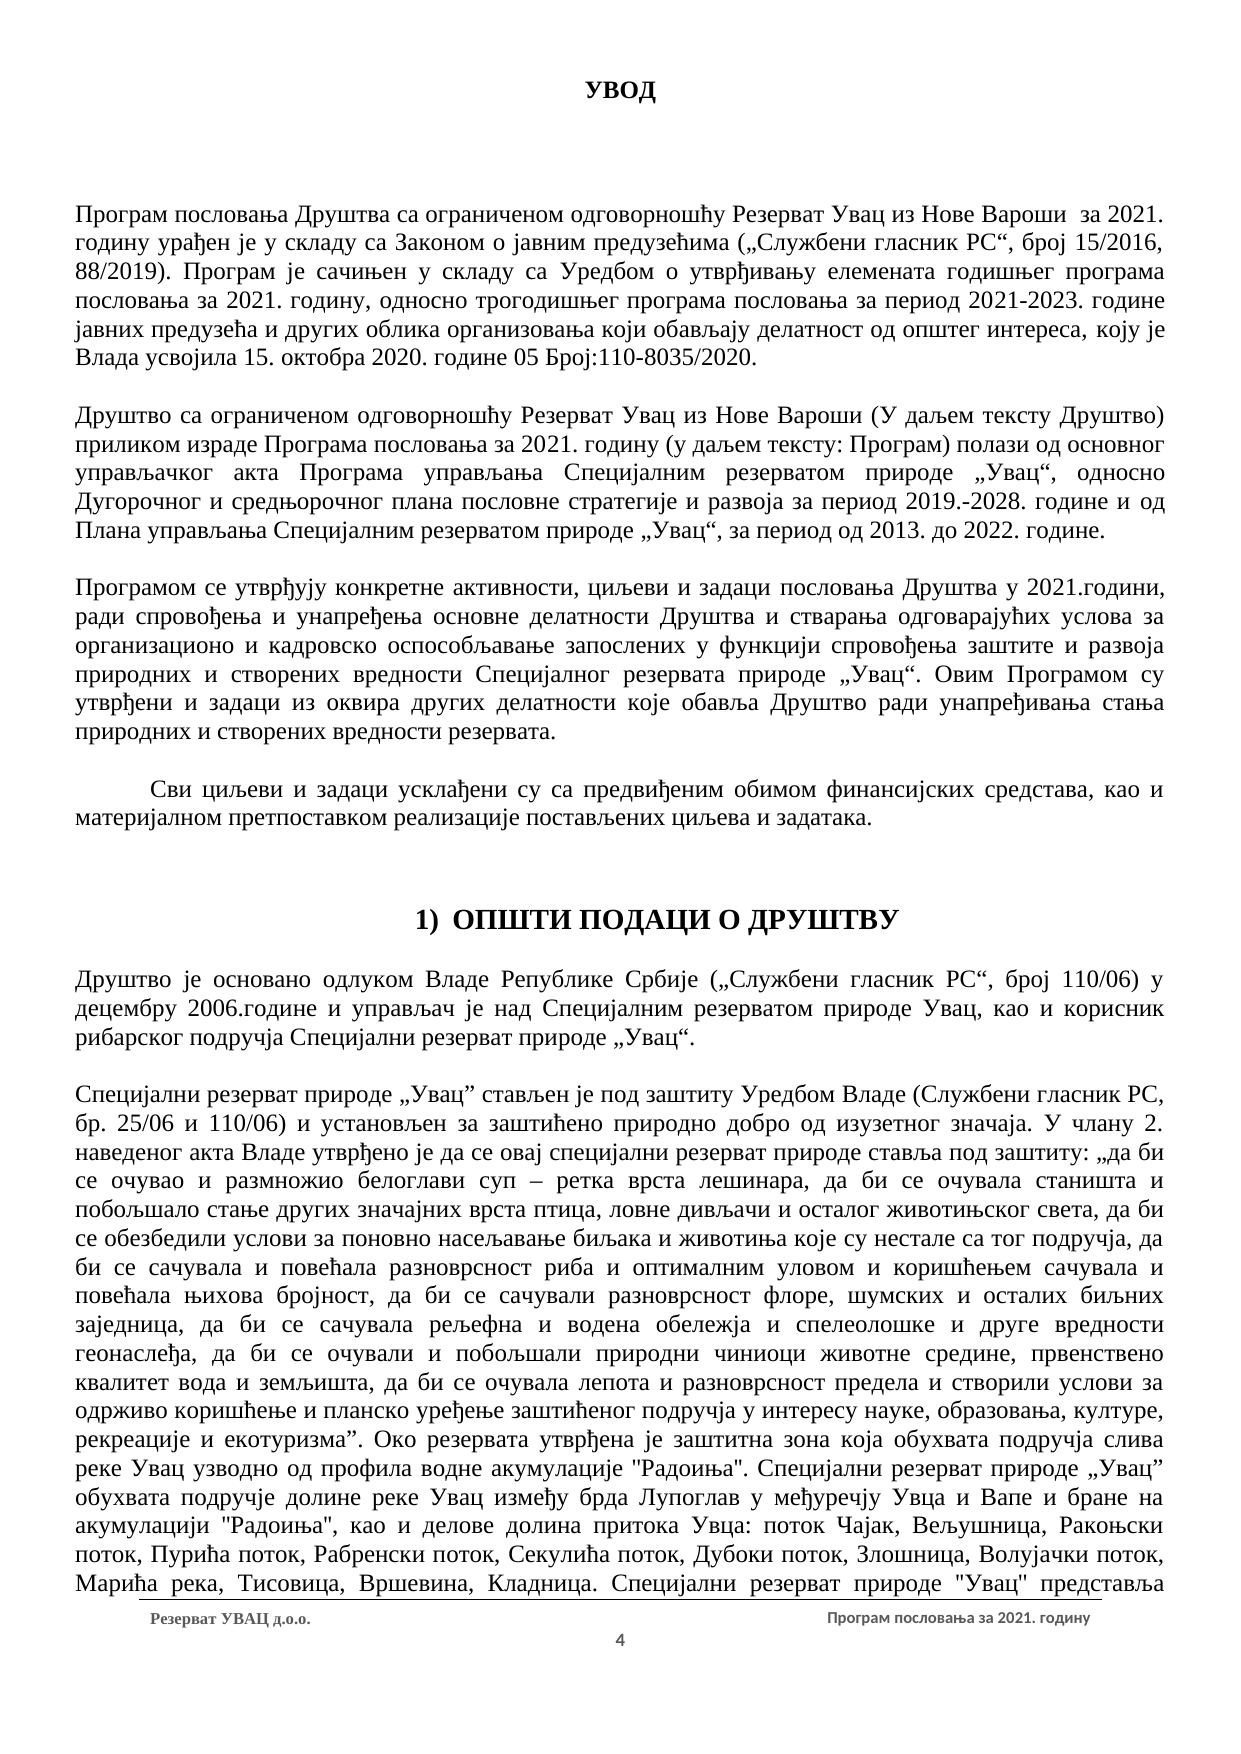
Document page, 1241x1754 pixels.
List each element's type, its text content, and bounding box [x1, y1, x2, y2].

text Друштво са ограниченом одговорношћу Резерват Увац из Нове Вароши (У даљем тексту Друштво) приликом израде Програма пословања за 2021. годину (у даљем тексту: Програм) полази од основног управљачког акта Програма управљања Специјалним резерватом природе „Увац“, односно Дугорочног и средњорочног плана пословне стратегије и развоја за период 2019.-2028. године и од Плана управљања Специјалним резерватом природе „Увац“, за период од 2013. до 2022. године. [75, 400, 1165, 544]
subtitle УВОД [75, 75, 1165, 104]
text Програмом се утврђују конкретне активности, циљеви и задаци пословања Друштва у 2021.години, ради спровођења и унапређења основне делатности Друштва и стварања одговарајућих услова за организационо и кадровско оспособљавање запослених у функцији спровођења заштите и развоја природних и створених вредности Специјалног резервата природе „Увац“. Овим Програмом су утврђени и задаци из оквира других делатности које обавља Друштво ради унапређивања стања природних и створених вредности резервата. [75, 572, 1165, 745]
text Друштво је основано одлуком Владе Републике Србије („Службени гласник РС“, број 110/06) у децембру 2006.године и управљач је над Специјалним резерватом природе Увац, као и корисник рибарског подручја Специјални резерват природе „Увац“. [75, 964, 1165, 1050]
text Програм пословања Друштва са ограниченом одговорношћу Резерват Увац из Нове Вароши за 2021. годину урађен је у складу са Законом о јавним предузећима („Службени гласник РС“, број 15/2016, 88/2019). Програм је сачињен у складу са Уредбом о утврђивању елемената годишњег програма пословања за 2021. годину, односно трогодишњег програма пословања за период 2021-2023. године јавних предузећа и других облика организовања који обављају делатност од општег интереса, коју је Влада усвојила 15. октобра 2020. године 05 Број:110-8035/2020. [75, 199, 1165, 371]
list ОПШТИ ПОДАЦИ О ДРУШТВУ [149, 902, 1165, 936]
text Сви циљеви и задаци усклађени су са предвиђеним обимом финансијских средстава, као и материјалном претпоставком реализације постављених циљева и задатака. [75, 774, 1165, 831]
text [75, 1079, 1165, 1597]
